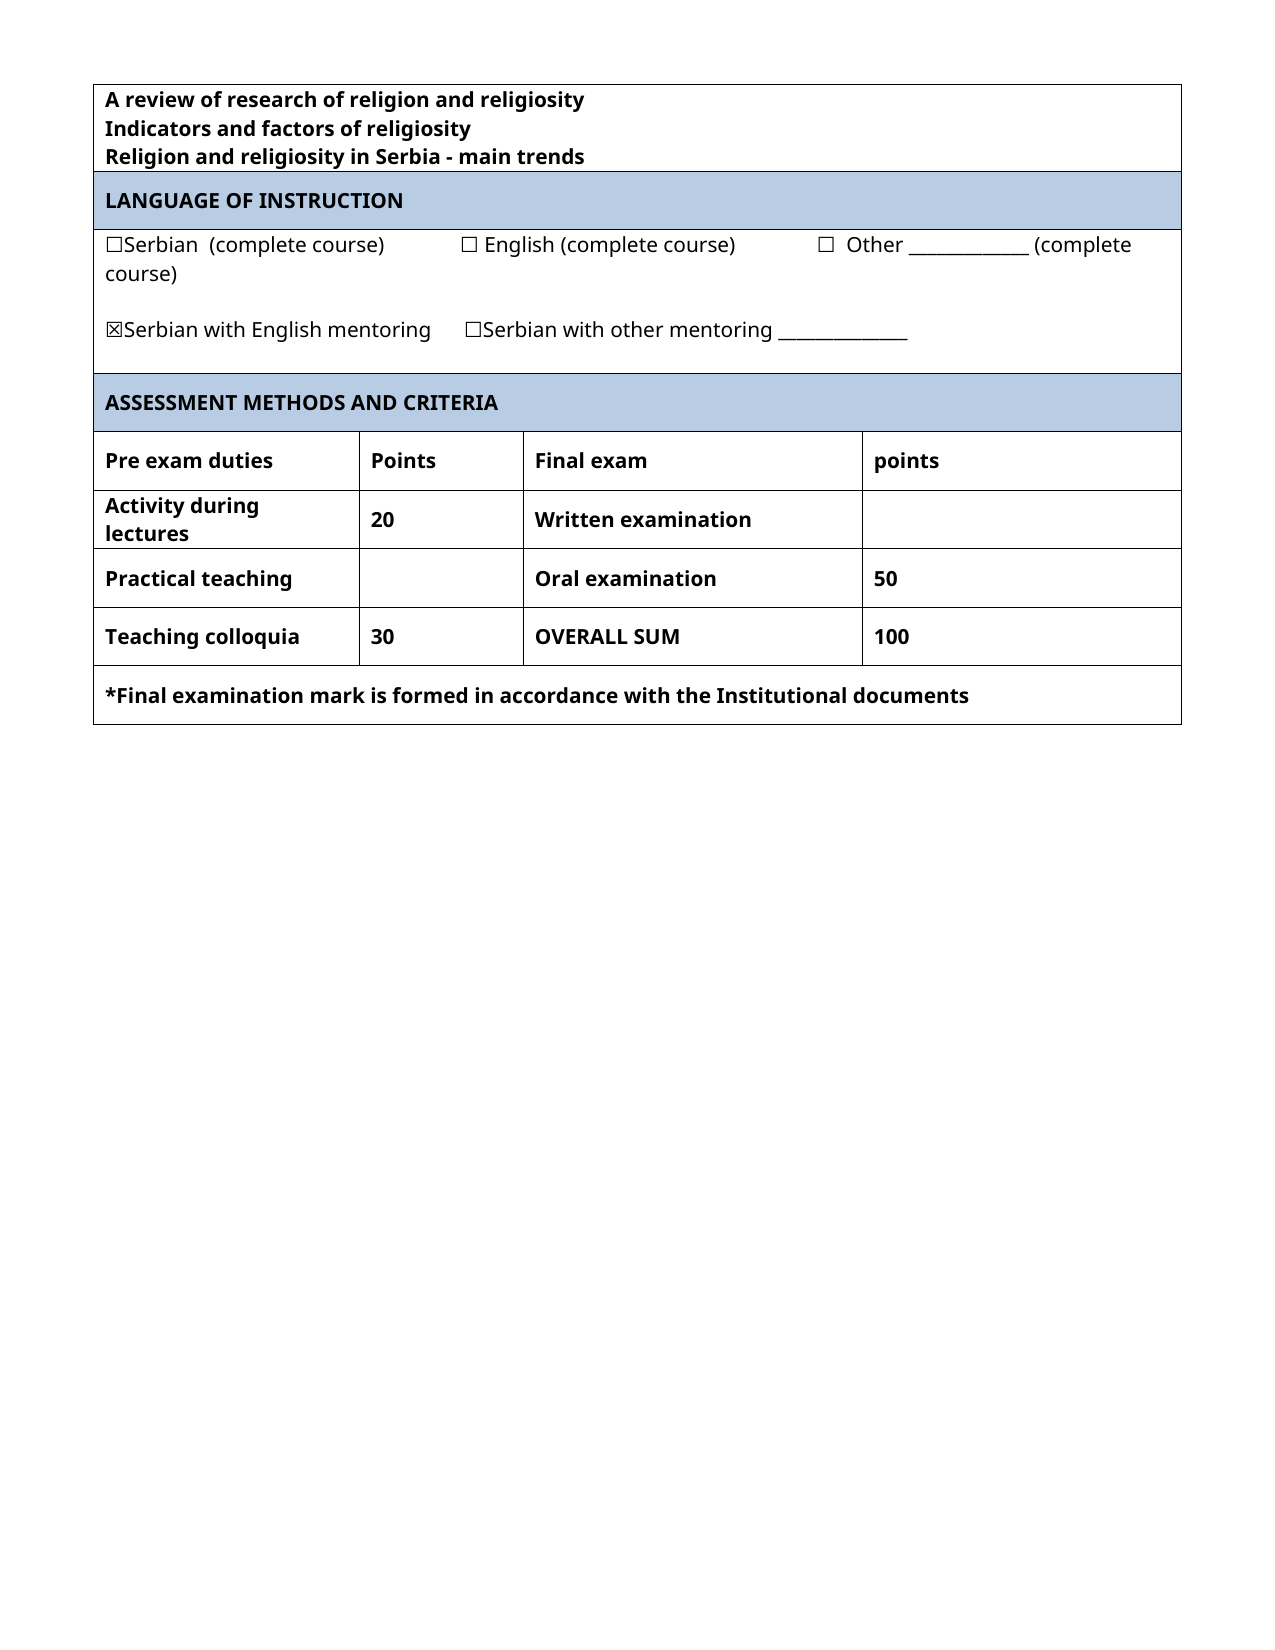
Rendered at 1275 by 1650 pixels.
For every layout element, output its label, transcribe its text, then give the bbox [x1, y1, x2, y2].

table_cell Points [360, 432, 523, 489]
table_cell 30 [360, 608, 523, 665]
table_cell points [863, 432, 1181, 489]
table_cell LANGUAGE OF INSTRUCTION [94, 172, 1181, 229]
table_cell ASSESSMENT METHODS AND CRITERIA [94, 374, 1181, 431]
table_cell Practical teaching [94, 549, 359, 607]
table_cell [863, 491, 1181, 548]
table_cell 20 [360, 491, 523, 548]
table_cell *Final examination mark is formed in accordance with the Institutional documents [94, 666, 1181, 724]
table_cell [94, 85, 1181, 171]
table_cell Final exam [524, 432, 862, 489]
table_cell 100 [863, 608, 1181, 665]
table_cell Serbian (complete course) English (complete course) Other _____________ (complete course) Serbian with English mentoring Serbian with other mentoring ______________ [94, 230, 1181, 372]
table_cell OVERALL SUM [524, 608, 862, 665]
table_cell Written examination [524, 491, 862, 548]
table_cell [360, 549, 523, 607]
table_cell Oral examination [524, 549, 862, 607]
table_cell 50 [863, 549, 1181, 607]
table_cell Teaching colloquia [94, 608, 359, 665]
table_cell Pre exam duties [94, 432, 359, 489]
table_cell Activity during lectures [94, 491, 359, 548]
